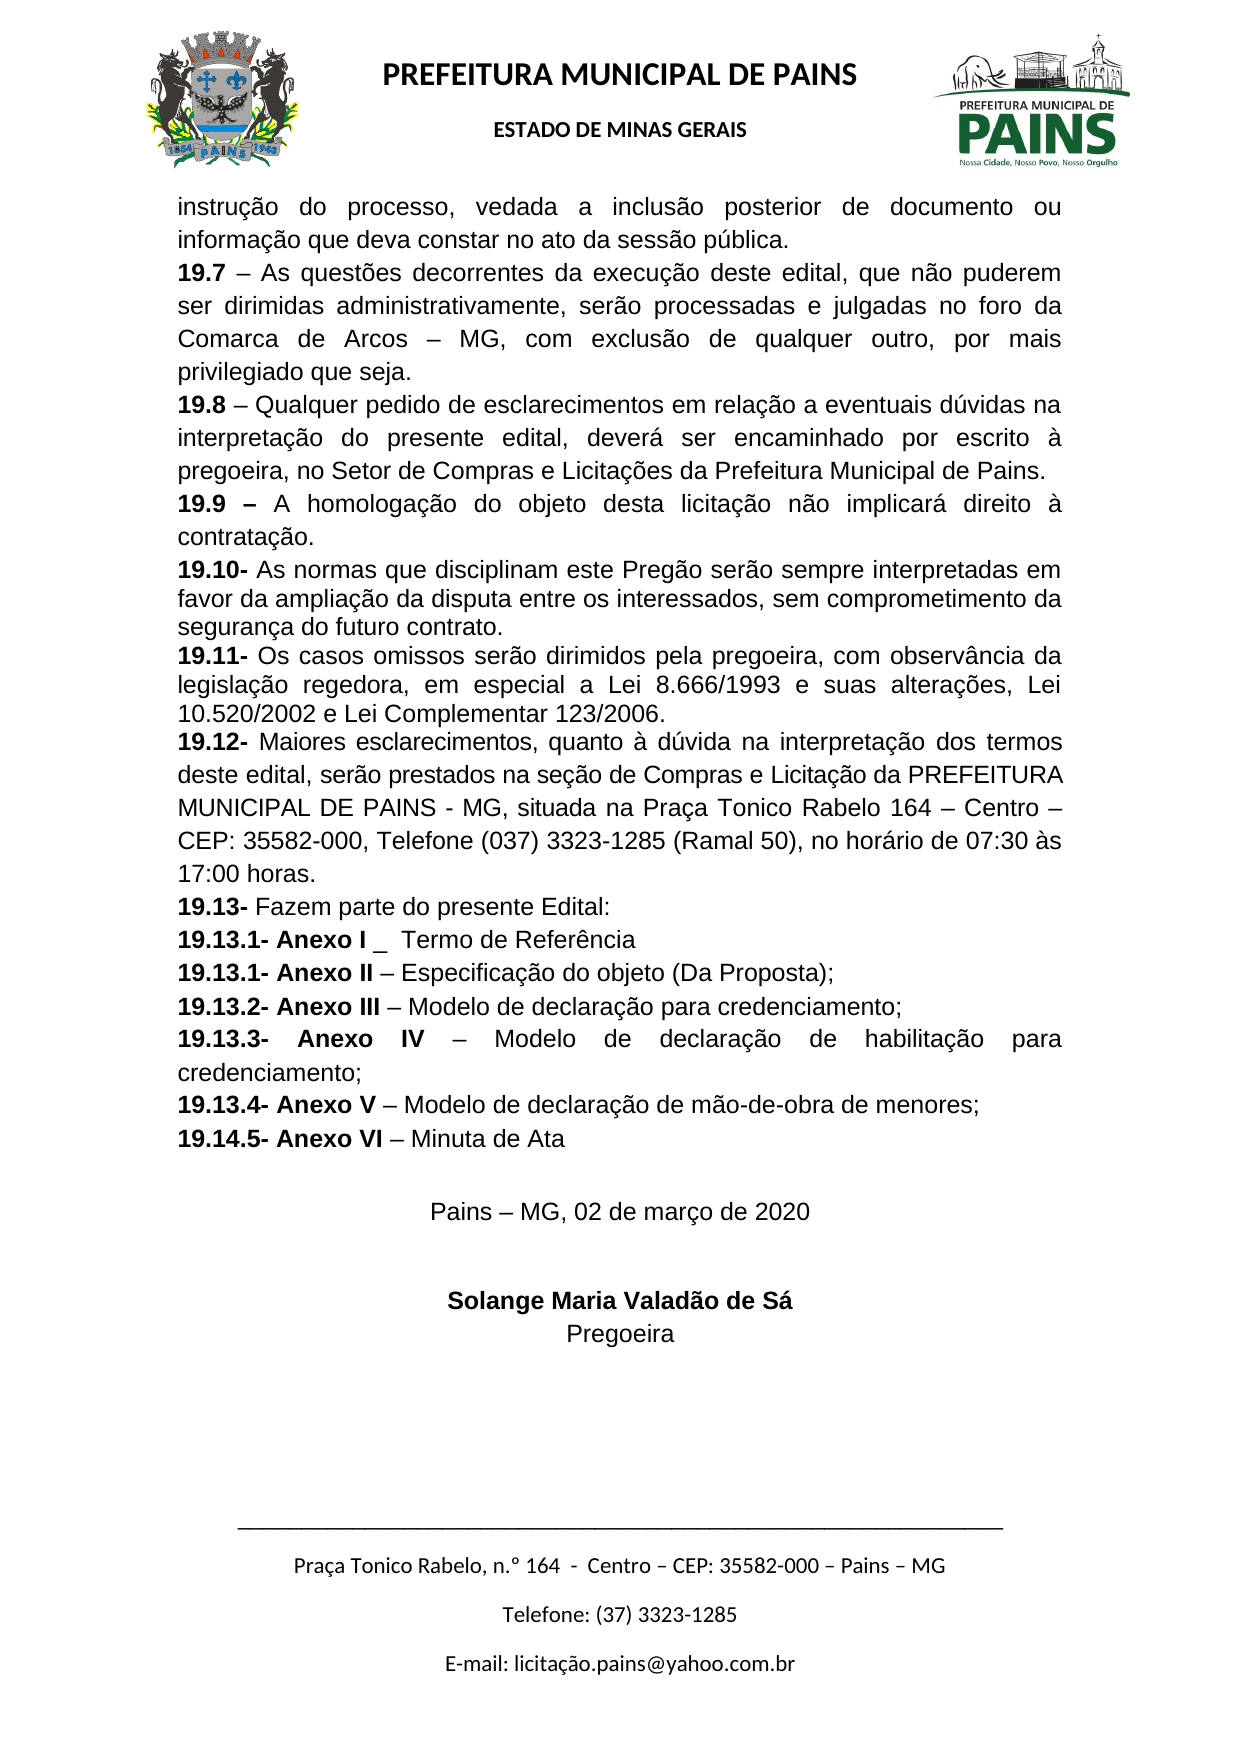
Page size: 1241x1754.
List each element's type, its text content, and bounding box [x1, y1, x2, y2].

text 19.12- Maiores esclarecimentos, quanto à dúvida na interpretação dos termos deste edital, serão prestados na seção de Compras e Licitação da PREFEITURA MUNICIPAL DE PAINS - MG, situada na Praça Tonico Rabelo 164 – Centro – CEP: 35582-000, Telefone (037) 3323-1285 (Ramal 50), no horário de 07:30 às 17:00 horas. [177, 727, 1063, 888]
text 19.13.1- Anexo II – Especificação do objeto (Da Proposta); [177, 958, 1063, 987]
text 19.7 – As questões decorrentes da execução deste edital, que não puderem ser dirimidas administrativamente, serão processadas e julgadas no foro da Comarca de Arcos – MG, com exclusão de qualquer outro, por mais privilegiado que seja. [177, 258, 1063, 385]
text 19.11- Os casos omissos serão dirimidos pela pregoeira, com observância da legislação regedora, em especial a Lei 8.666/1993 e suas alterações, Lei 10.520/2002 e Lei Complementar 123/2006. [177, 641, 1063, 727]
text 19.13.4- Anexo V – Modelo de declaração de mão-de-obra de menores; [177, 1091, 1063, 1119]
text 19.13.3- Anexo IV – Modelo de declaração de habilitação para credenciamento; [177, 1024, 1063, 1086]
text 19.8 – Qualquer pedido de esclarecimentos em relação a eventuais dúvidas na interpretação do presente edital, deverá ser encaminhado por escrito à pregoeira, no Setor de Compras e Licitações da Prefeitura Municipal de Pains. [177, 390, 1063, 484]
text 19.14.5- Anexo VI – Minuta de Ata [177, 1123, 1063, 1152]
text Pains – MG, 02 de março de 2020 [177, 1197, 1063, 1226]
text 19.13.2- Anexo III – Modelo de declaração para credenciamento; [177, 991, 1063, 1020]
text 19.10- As normas que disciplinam este Pregão serão sempre interpretadas em favor da ampliação da disputa entre os interessados, sem comprometimento da segurança do futuro contrato. [177, 555, 1063, 641]
text 19.13.1- Anexo I _ Termo de Referência [177, 925, 1063, 954]
text 19.13- Fazem parte do presente Edital: [177, 892, 1063, 921]
picture [929, 28, 1143, 176]
text Solange Maria Valadão de Sá [177, 1286, 1063, 1315]
text Pregoeira [177, 1319, 1063, 1348]
text 19.9 – A homologação do objeto desta licitação não implicará direito à contratação. [177, 489, 1063, 551]
